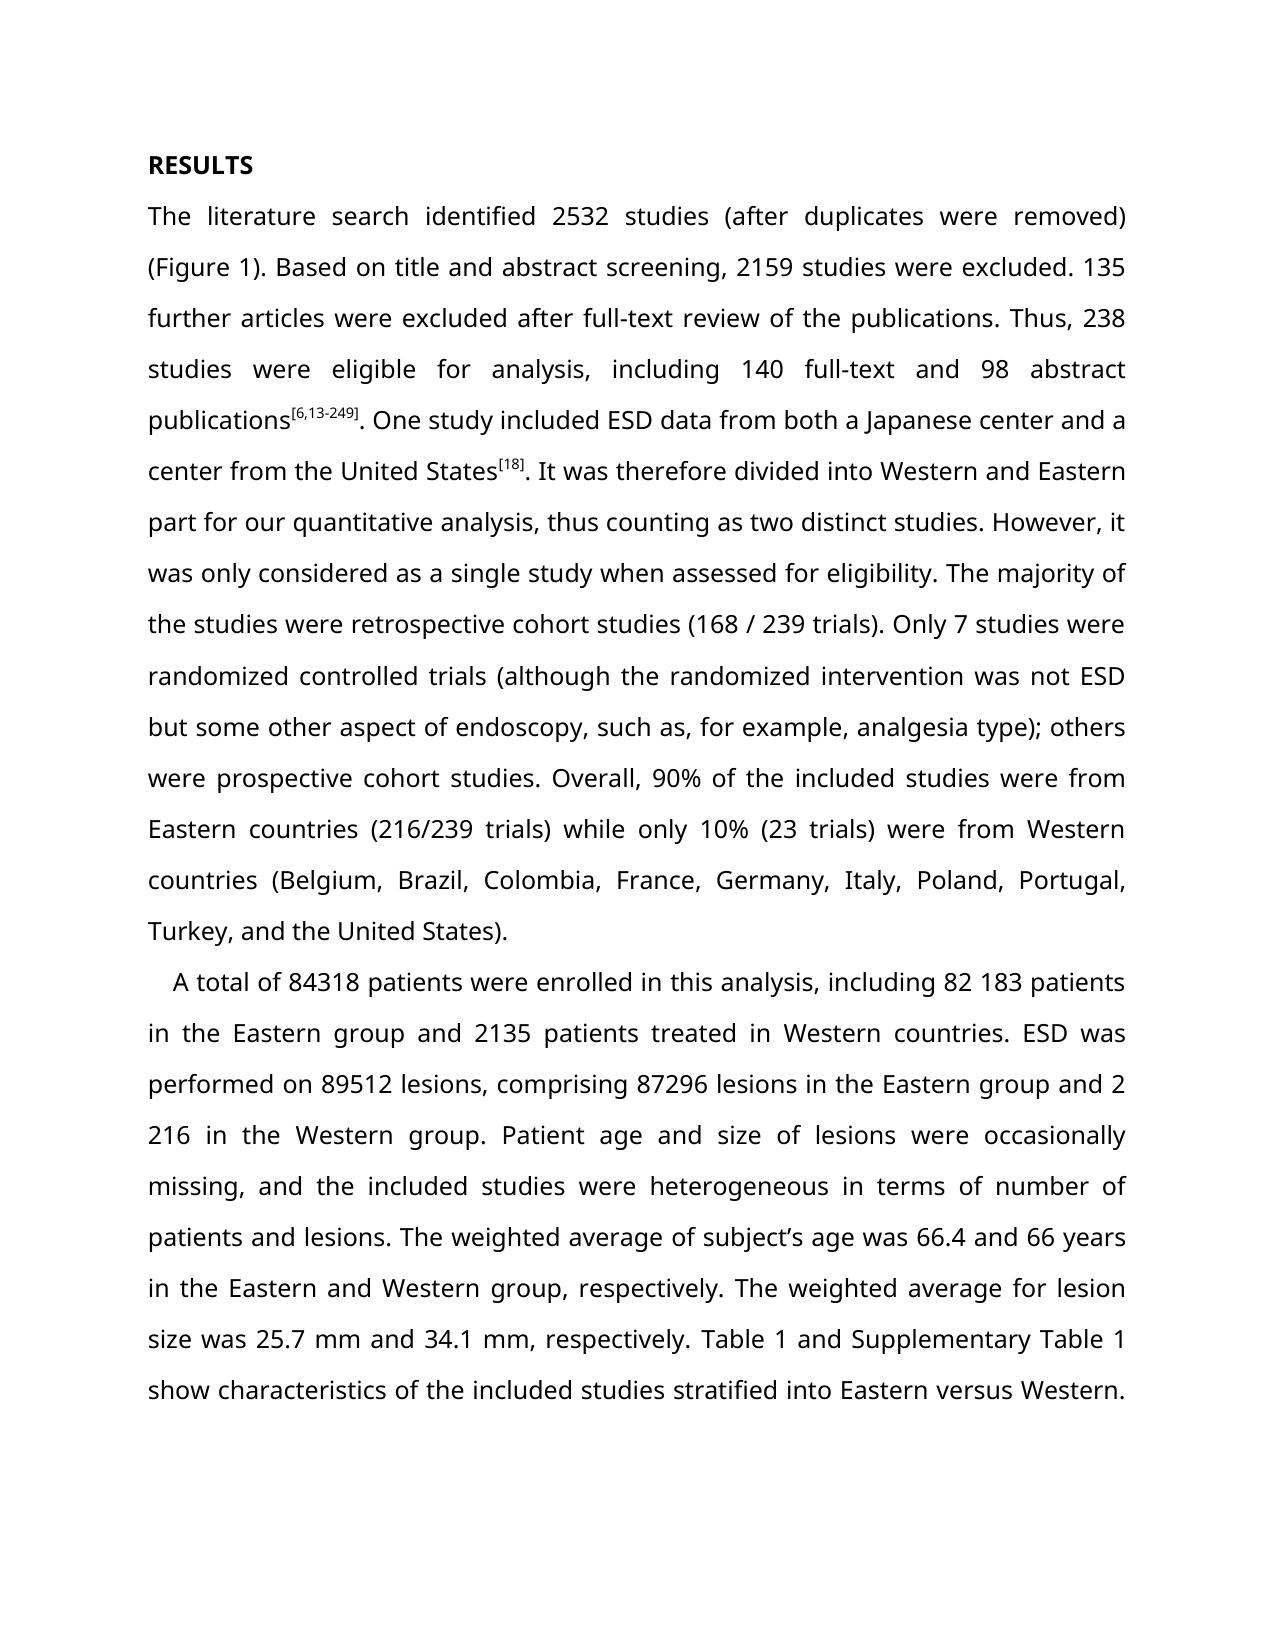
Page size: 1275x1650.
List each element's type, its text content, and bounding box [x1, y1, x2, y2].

text The literature search identified 2532 studies (after duplicates were removed) (Figure 1). Based on title and abstract screening, 2159 studies were excluded. 135 further articles were excluded after full-text review of the publications. Thus, 238 studies were eligible for analysis, including 140 full-text and 98 abstract publications[6,13-249]. One study included ESD data from both a Japanese center and a center from the United States[18]. It was therefore divided into Western and Eastern part for our quantitative analysis, thus counting as two distinct studies. However, it was only considered as a single study when assessed for eligibility. The majority of the studies were retrospective cohort studies (168 / 239 trials). Only 7 studies were randomized controlled trials (although the randomized intervention was not ESD but some other aspect of endoscopy, such as, for example, analgesia type); others were prospective cohort studies. Overall, 90% of the included studies were from Eastern countries (216/239 trials) while only 10% (23 trials) were from Western countries (Belgium, Brazil, Colombia, France, Germany, Italy, Poland, Portugal, Turkey, and the United States). [148, 199, 1127, 947]
text RESULTS [148, 148, 1127, 182]
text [148, 964, 1127, 1407]
